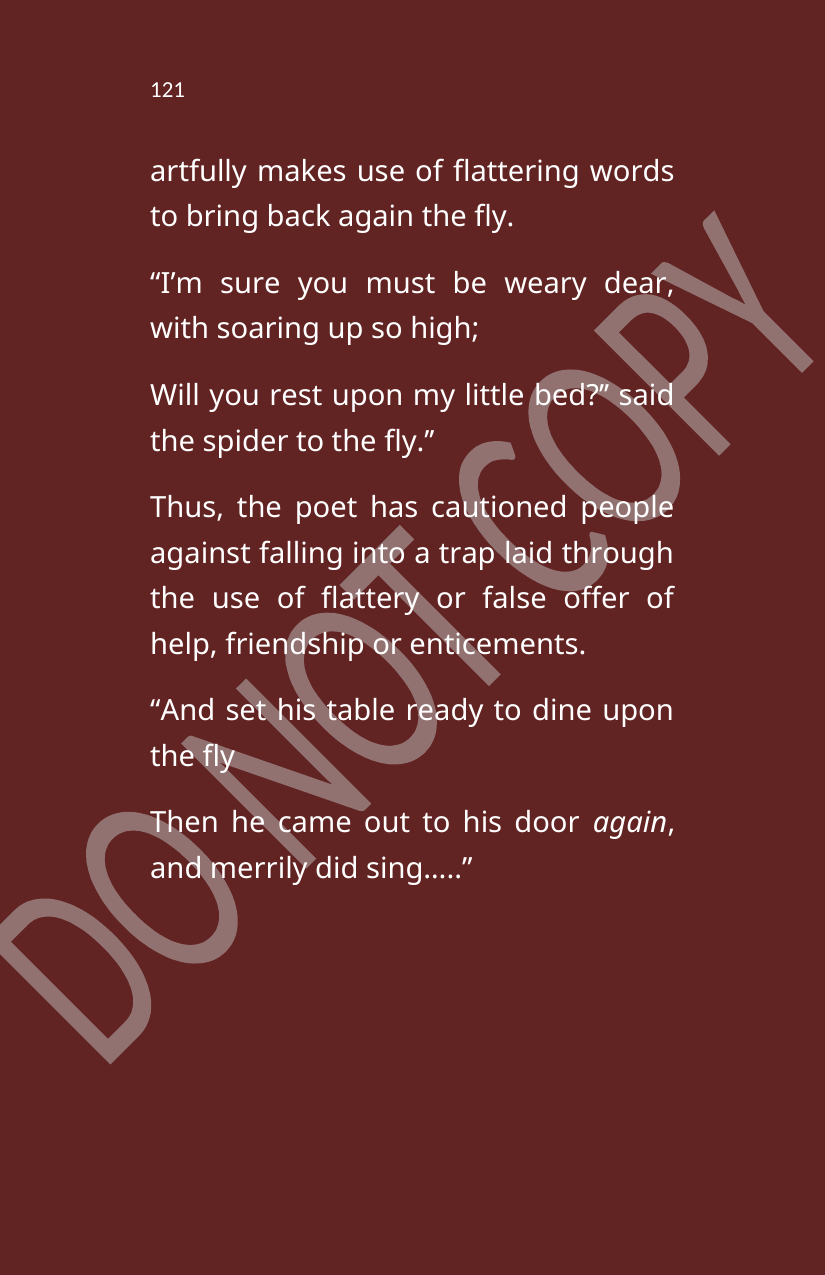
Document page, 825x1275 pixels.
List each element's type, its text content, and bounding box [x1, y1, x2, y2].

text “And set his table ready to dine upon the fly [150, 689, 675, 775]
text Will you rest upon my little bed?’’ said the spider to the fly.’’ [150, 374, 675, 459]
text “I’m sure you must be weary dear, with soaring up so high; [150, 262, 675, 347]
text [150, 150, 675, 235]
text Thus, the poet has cautioned people against falling into a trap laid through the use of flattery or false offer of help, friendship or enticements. [150, 486, 675, 663]
text Then he came out to his door again, and merrily did sing…..” [150, 802, 675, 887]
